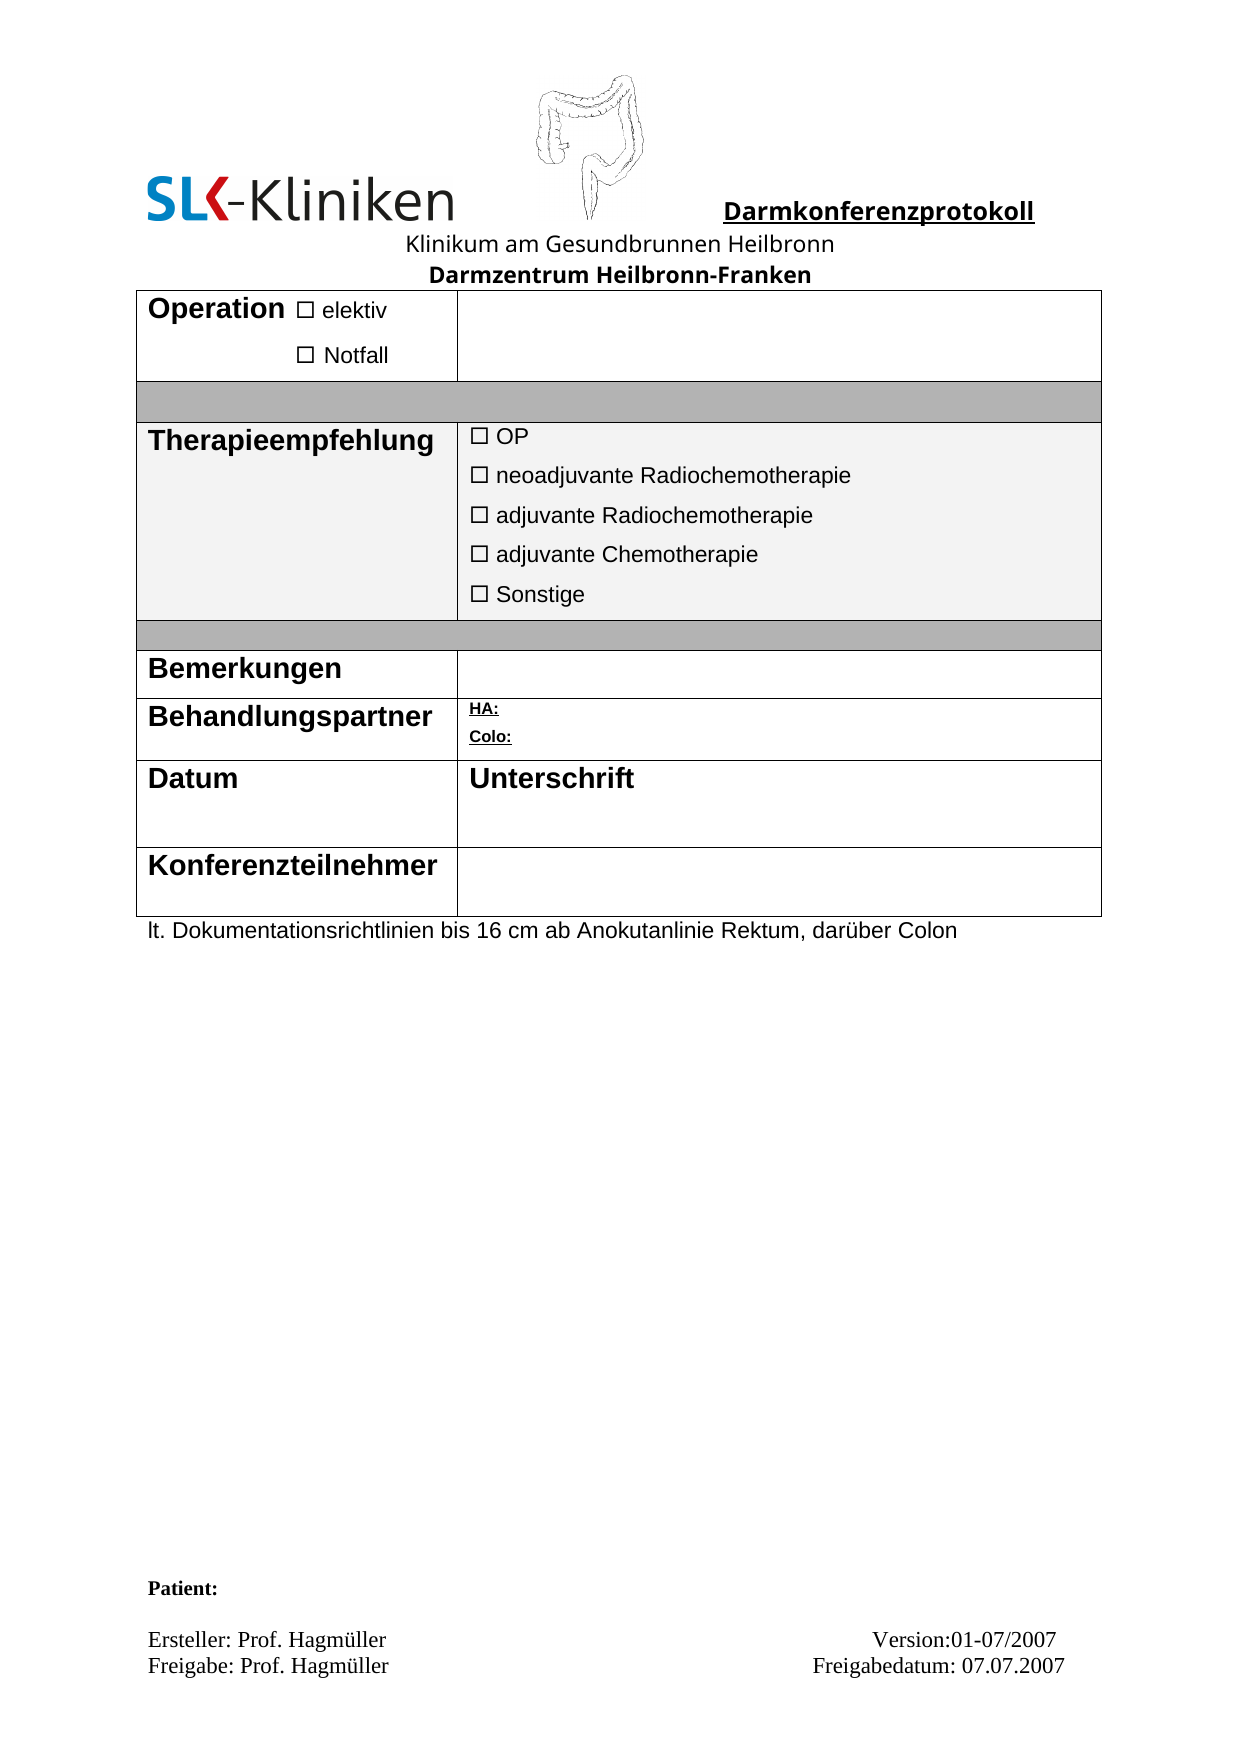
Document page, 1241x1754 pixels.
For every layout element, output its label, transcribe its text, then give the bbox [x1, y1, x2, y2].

table_cell Behandlungspartner [137, 699, 457, 759]
table_cell Bemerkungen [137, 651, 457, 697]
picture [191, 176, 453, 221]
picture [147, 176, 154, 183]
picture [157, 176, 184, 221]
table_cell Operation elektiv Notfall [137, 291, 457, 381]
text lt. Dokumentationsrichtlinien bis 16 cm ab Anokutanlinie Rektum, darüber Colon [148, 917, 1092, 943]
table_cell OP neoadjuvante Radiochemotherapie adjuvante Radiochemotherapie adjuvante Chemotherapie Sonstige [458, 423, 1101, 620]
table_cell HA: Colo: [458, 699, 1101, 759]
table_cell Therapieempfehlung [137, 423, 457, 620]
table_cell [458, 848, 1101, 916]
picture [147, 195, 165, 215]
table_cell Datum [137, 761, 457, 847]
table_cell [458, 651, 1101, 697]
picture [535, 75, 646, 221]
table_cell [458, 291, 1101, 381]
table_cell [137, 382, 1101, 422]
table_cell Unterschrift [458, 761, 1101, 847]
table_cell Konferenzteilnehmer [137, 848, 457, 916]
table_cell [137, 621, 1101, 650]
